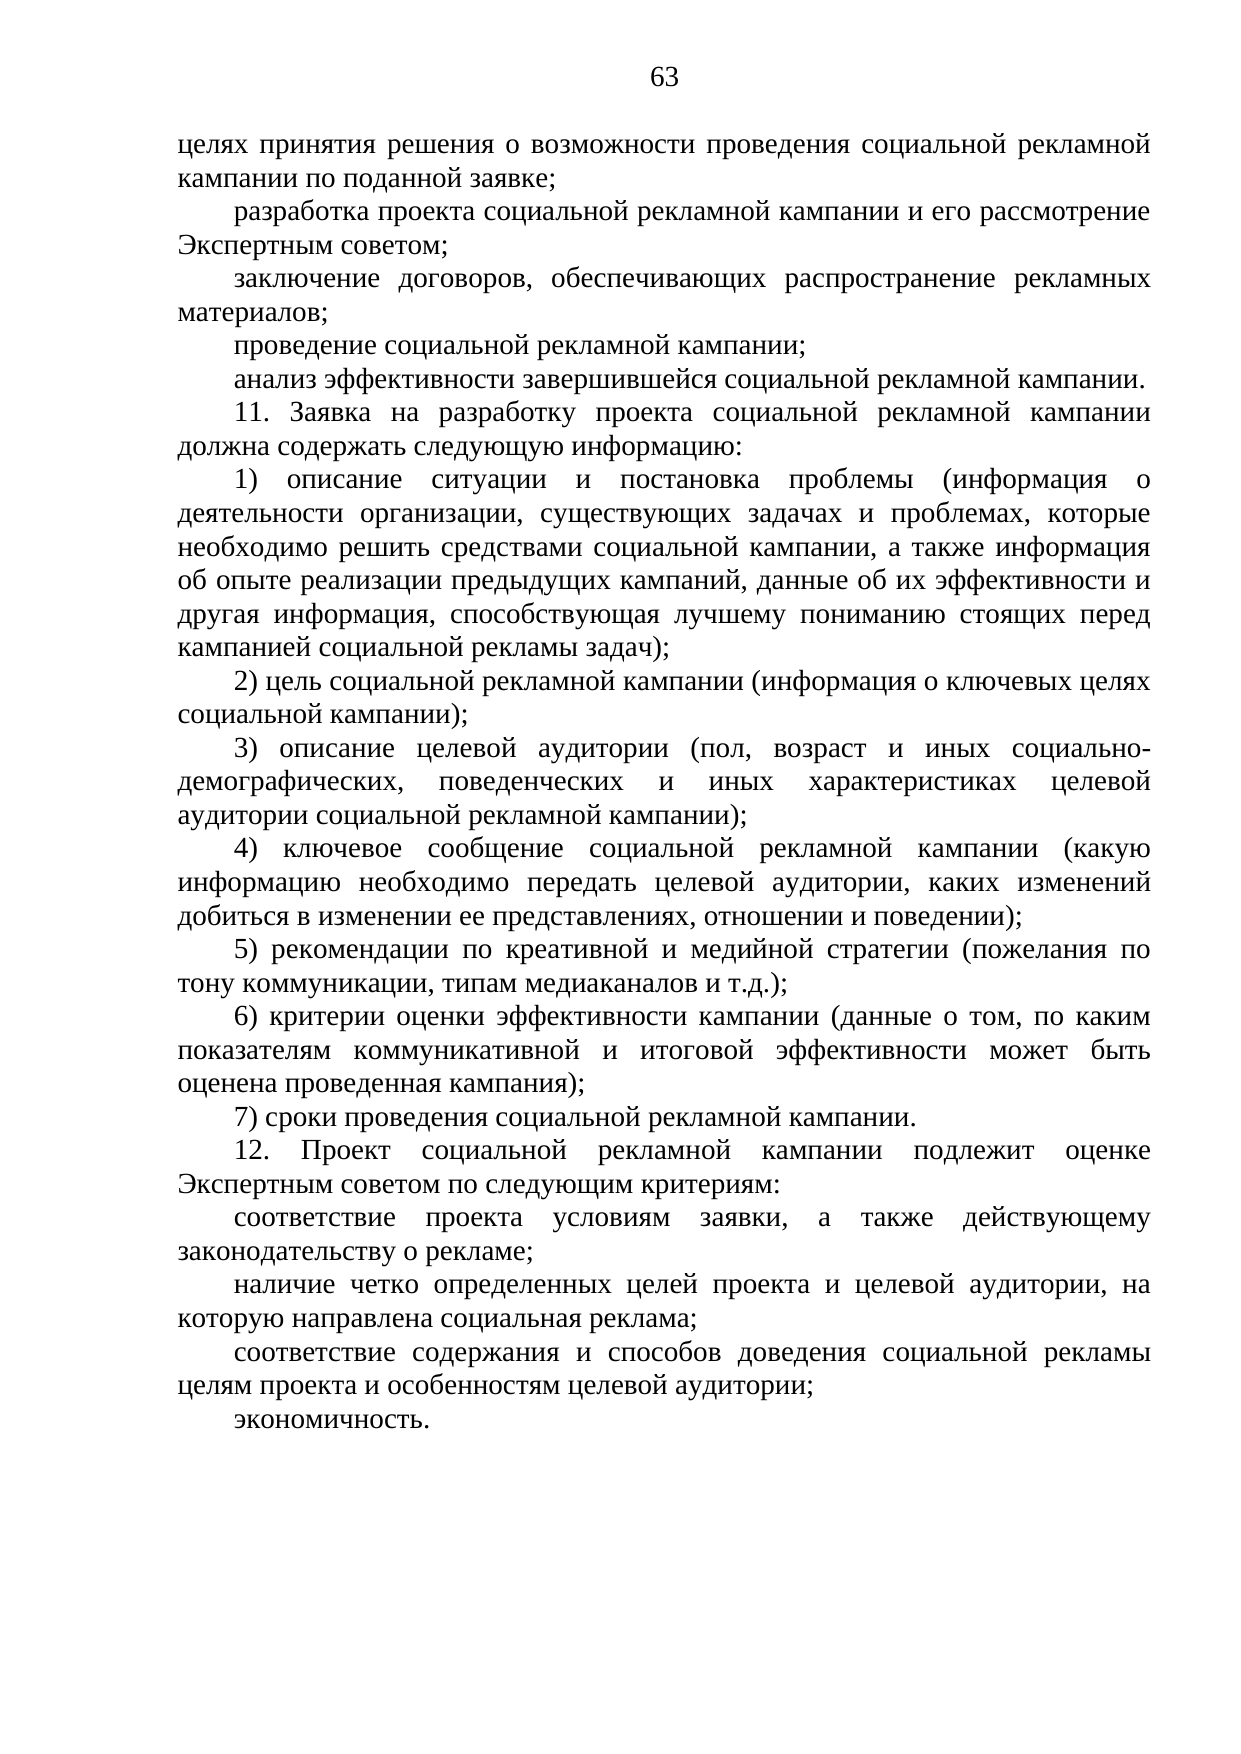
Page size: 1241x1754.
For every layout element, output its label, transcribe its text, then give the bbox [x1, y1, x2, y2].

text разработка проекта социальной рекламной кампании и его рассмотрение Экспертным советом; [177, 193, 1152, 260]
text наличие четко определенных целей проекта и целевой аудитории, на которую направлена социальная реклама; [177, 1267, 1152, 1334]
text 7) сроки проведения социальной рекламной кампании. [177, 1099, 1152, 1132]
text 2) цель социальной рекламной кампании (информация о ключевых целях социальной кампании); [177, 663, 1152, 730]
text проведение социальной рекламной кампании; [177, 327, 1152, 361]
text 11. Заявка на разработку проекта социальной рекламной кампании должна содержать следующую информацию: [177, 394, 1152, 462]
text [177, 126, 1152, 193]
text соответствие содержания и способов доведения социальной рекламы целям проекта и особенностям целевой аудитории; [177, 1334, 1152, 1401]
text анализ эффективности завершившейся социальной рекламной кампании. [177, 361, 1152, 394]
text 4) ключевое сообщение социальной рекламной кампании (какую информацию необходимо передать целевой аудитории, каких изменений добиться в изменении ее представлениях, отношении и поведении); [177, 831, 1152, 931]
text экономичность. [177, 1401, 1152, 1434]
text 12. Проект социальной рекламной кампании подлежит оценке Экспертным советом по следующим критериям: [177, 1132, 1152, 1199]
text 3) описание целевой аудитории (пол, возраст и иных социально-демографических, поведенческих и иных характеристиках целевой аудитории социальной рекламной кампании); [177, 730, 1152, 831]
text 1) описание ситуации и постановка проблемы (информация о деятельности организации, существующих задачах и проблемах, которые необходимо решить средствами социальной кампании, а также информация об опыте реализации предыдущих кампаний, данные об их эффективности и другая информация, способствующая лучшему пониманию стоящих перед кампанией социальной рекламы задач); [177, 462, 1152, 663]
text соответствие проекта условиям заявки, а также действующему законодательству о рекламе; [177, 1199, 1152, 1267]
text заключение договоров, обеспечивающих распространение рекламных материалов; [177, 260, 1152, 327]
text 5) рекомендации по креативной и медийной стратегии (пожелания по тону коммуникации, типам медиаканалов и т.д.); [177, 931, 1152, 998]
text 6) критерии оценки эффективности кампании (данные о том, по каким показателям коммуникативной и итоговой эффективности может быть оценена проведенная кампания); [177, 998, 1152, 1099]
